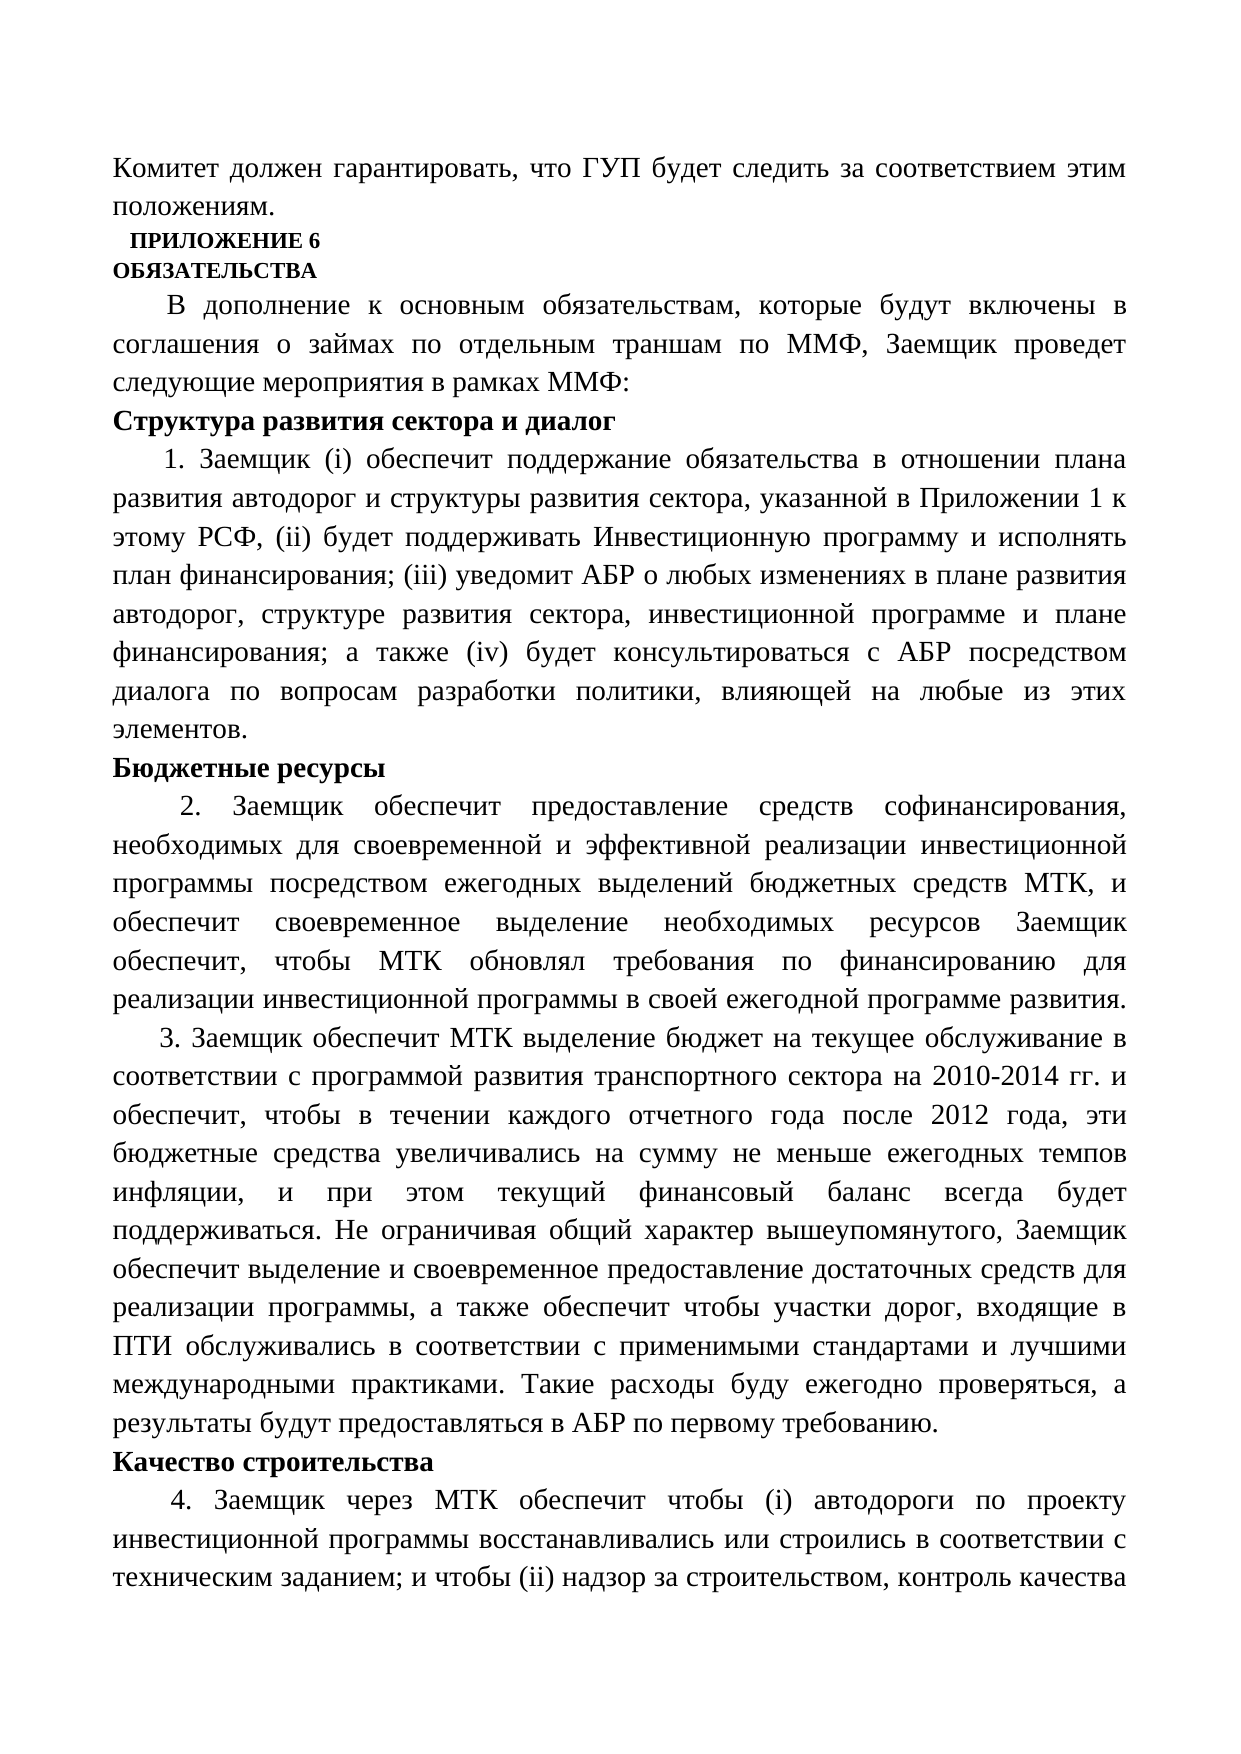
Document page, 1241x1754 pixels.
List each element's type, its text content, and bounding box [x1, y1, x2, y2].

text Структура развития сектора и диалог [112, 403, 1128, 437]
text В дополнение к основным обязательствам, которые будут включены в соглашения о займах по отдельным траншам по ММФ, Заемщик проведет следующие мероприятия в рамках ММФ: [112, 287, 1128, 398]
text 1. Заемщик (i) обеспечит поддержание обязательства в отношении плана развития автодорог и структуры развития сектора, указанной в Приложении 1 к этому РСФ, (ii) будет поддерживать Инвестиционную программу и исполнять план финансирования; (iii) уведомит АБР о любых изменениях в плане развития автодорог, структуре развития сектора, инвестиционной программе и плане финансирования; а также (iv) будет консультироваться с АБР посредством диалога по вопросам разработки политики, влияющей на любые из этих элементов. [112, 442, 1128, 745]
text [112, 1482, 1128, 1593]
text Бюджетные ресурсы [112, 750, 1128, 783]
text ПРИЛОЖЕНИЕ 6 ОБЯЗАТЕЛЬСТВА [112, 227, 1128, 284]
text Качество строительства [112, 1444, 1128, 1477]
text 2. Заемщик обеспечит предоставление средств софинансирования, необходимых для своевременной и эффективной реализации инвестиционной программы посредством ежегодных выделений бюджетных средств МТК, и обеспечит своевременное выделение необходимых ресурсов Заемщик обеспечит, чтобы МТК обновлял требования по финансированию для реализации инвестиционной программы в своей ежегодной программе развития. 3. Заемщик обеспечит МТК выделение бюджет на текущее обслуживание в соответствии с программой развития транспортного сектора на 2010-2014 гг. и обеспечит, чтобы в течении каждого отчетного года после 2012 года, эти бюджетные средства увеличивались на сумму не меньше ежегодных темпов инфляции, и при этом текущий финансовый баланс всегда будет поддерживаться. Не ограничивая общий характер вышеупомянутого, Заемщик обеспечит выделение и своевременное предоставление достаточных средств для реализации программы, а также обеспечит чтобы участки дорог, входящие в ПТИ обслуживались в соответствии с применимыми стандартами и лучшими международными практиками. Такие расходы буду ежегодно проверяться, а результаты будут предоставляться в АБР по первому требованию. [112, 788, 1128, 1439]
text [112, 150, 1128, 222]
